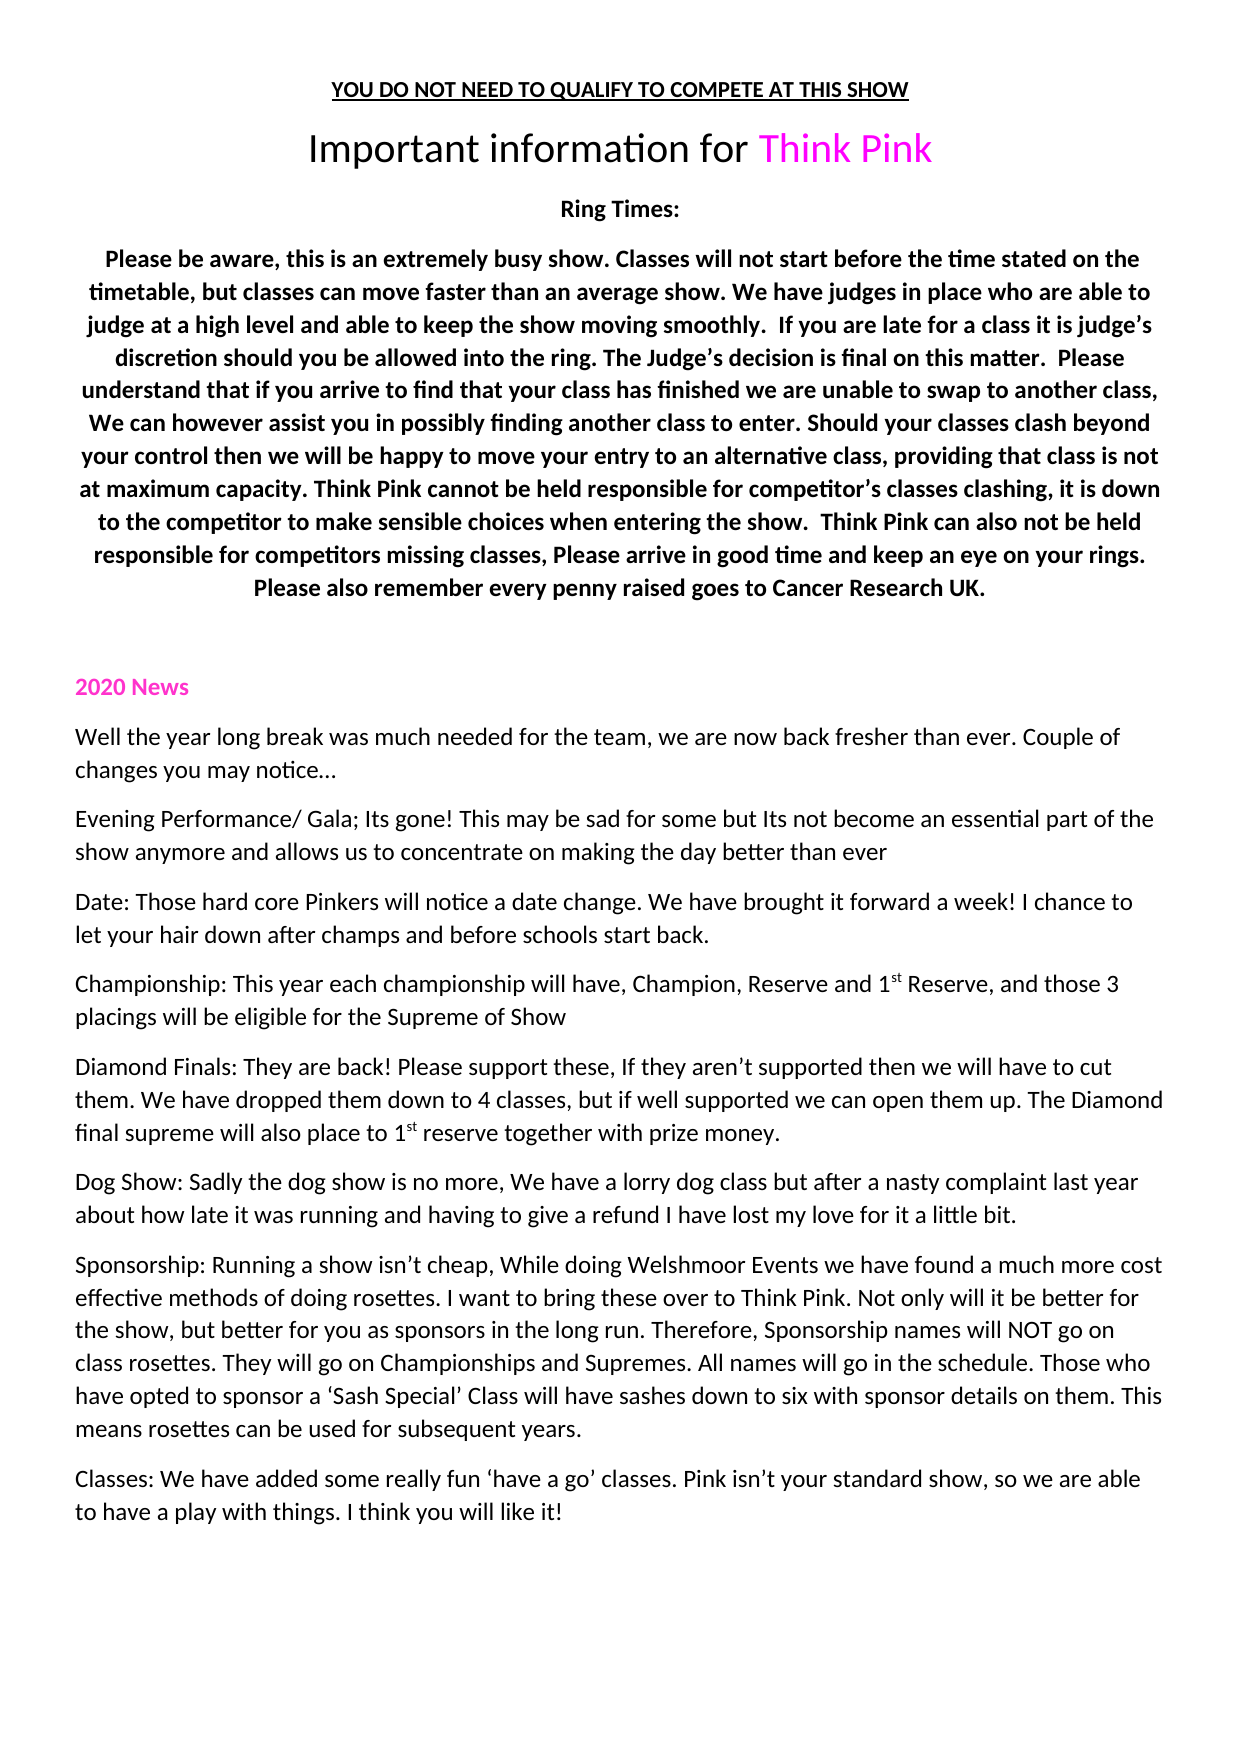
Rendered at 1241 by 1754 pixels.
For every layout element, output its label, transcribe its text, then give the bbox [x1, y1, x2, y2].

text Classes: We have added some really fun ‘have a go’ classes. Pink isn’t your standard show, so we are able to have a play with things. I think you will like it! [75, 1463, 1165, 1526]
text Well the year long break was much needed for the team, we are now back fresher than ever. Couple of changes you may notice… [75, 721, 1165, 784]
text Sponsorship: Running a show isn’t cheap, While doing Welshmoor Events we have found a much more cost effective methods of doing rosettes. I want to bring these over to Think Pink. Not only will it be better for the show, but better for you as sponsors in the long run. Therefore, Sponsorship names will NOT go on class rosettes. They will go on Championships and Supremes. All names will go in the schedule. Those who have opted to sponsor a ‘Sash Special’ Class will have sashes down to six with sponsor details on them. This means rosettes can be used for subsequent years. [75, 1249, 1165, 1444]
text YOU DO NOT NEED TO QUALIFY TO COMPETE AT THIS SHOW [75, 75, 1165, 103]
text Diamond Finals: They are back! Please support these, If they aren’t supported then we will have to cut them. We have dropped them down to 4 classes, but if well supported we can open them up. The Diamond final supreme will also place to 1st reserve together with prize money. [75, 1051, 1165, 1147]
text Date: Those hard core Pinkers will notice a date change. We have brought it forward a week! I chance to let your hair down after champs and before schools start back. [75, 886, 1165, 949]
text Important information for Think Pink [75, 122, 1165, 173]
text Dog Show: Sadly the dog show is no more, We have a lorry dog class but after a nasty complaint last year about how late it was running and having to give a refund I have lost my love for it a little bit. [75, 1166, 1165, 1230]
text Please be aware, this is an extremely busy show. Classes will not start before the time stated on the timetable, but classes can move faster than an average show. We have judges in place who are able to judge at a high level and able to keep the show moving smoothly. If you are late for a class it is judge’s discretion should you be allowed into the ring. The Judge’s decision is final on this matter. Please understand that if you arrive to find that your class has finished we are unable to swap to another class, We can however assist you in possibly finding another class to enter. Should your classes clash beyond your control then we will be happy to move your entry to an alternative class, providing that class is not at maximum capacity. Think Pink cannot be held responsible for competitor’s classes clashing, it is down to the competitor to make sensible choices when entering the show. Think Pink can also not be held responsible for competitors missing classes, Please arrive in good time and keep an eye on your rings. Please also remember every penny raised goes to Cancer Research UK. [75, 243, 1165, 603]
text Championship: This year each championship will have, Champion, Reserve and 1st Reserve, and those 3 placings will be eligible for the Supreme of Show [75, 968, 1165, 1032]
text Ring Times: [75, 193, 1165, 224]
text Evening Performance/ Gala; Its gone! This may be sad for some but Its not become an essential part of the show anymore and allows us to concentrate on making the day better than ever [75, 803, 1165, 867]
text 2020 News [75, 671, 1165, 702]
